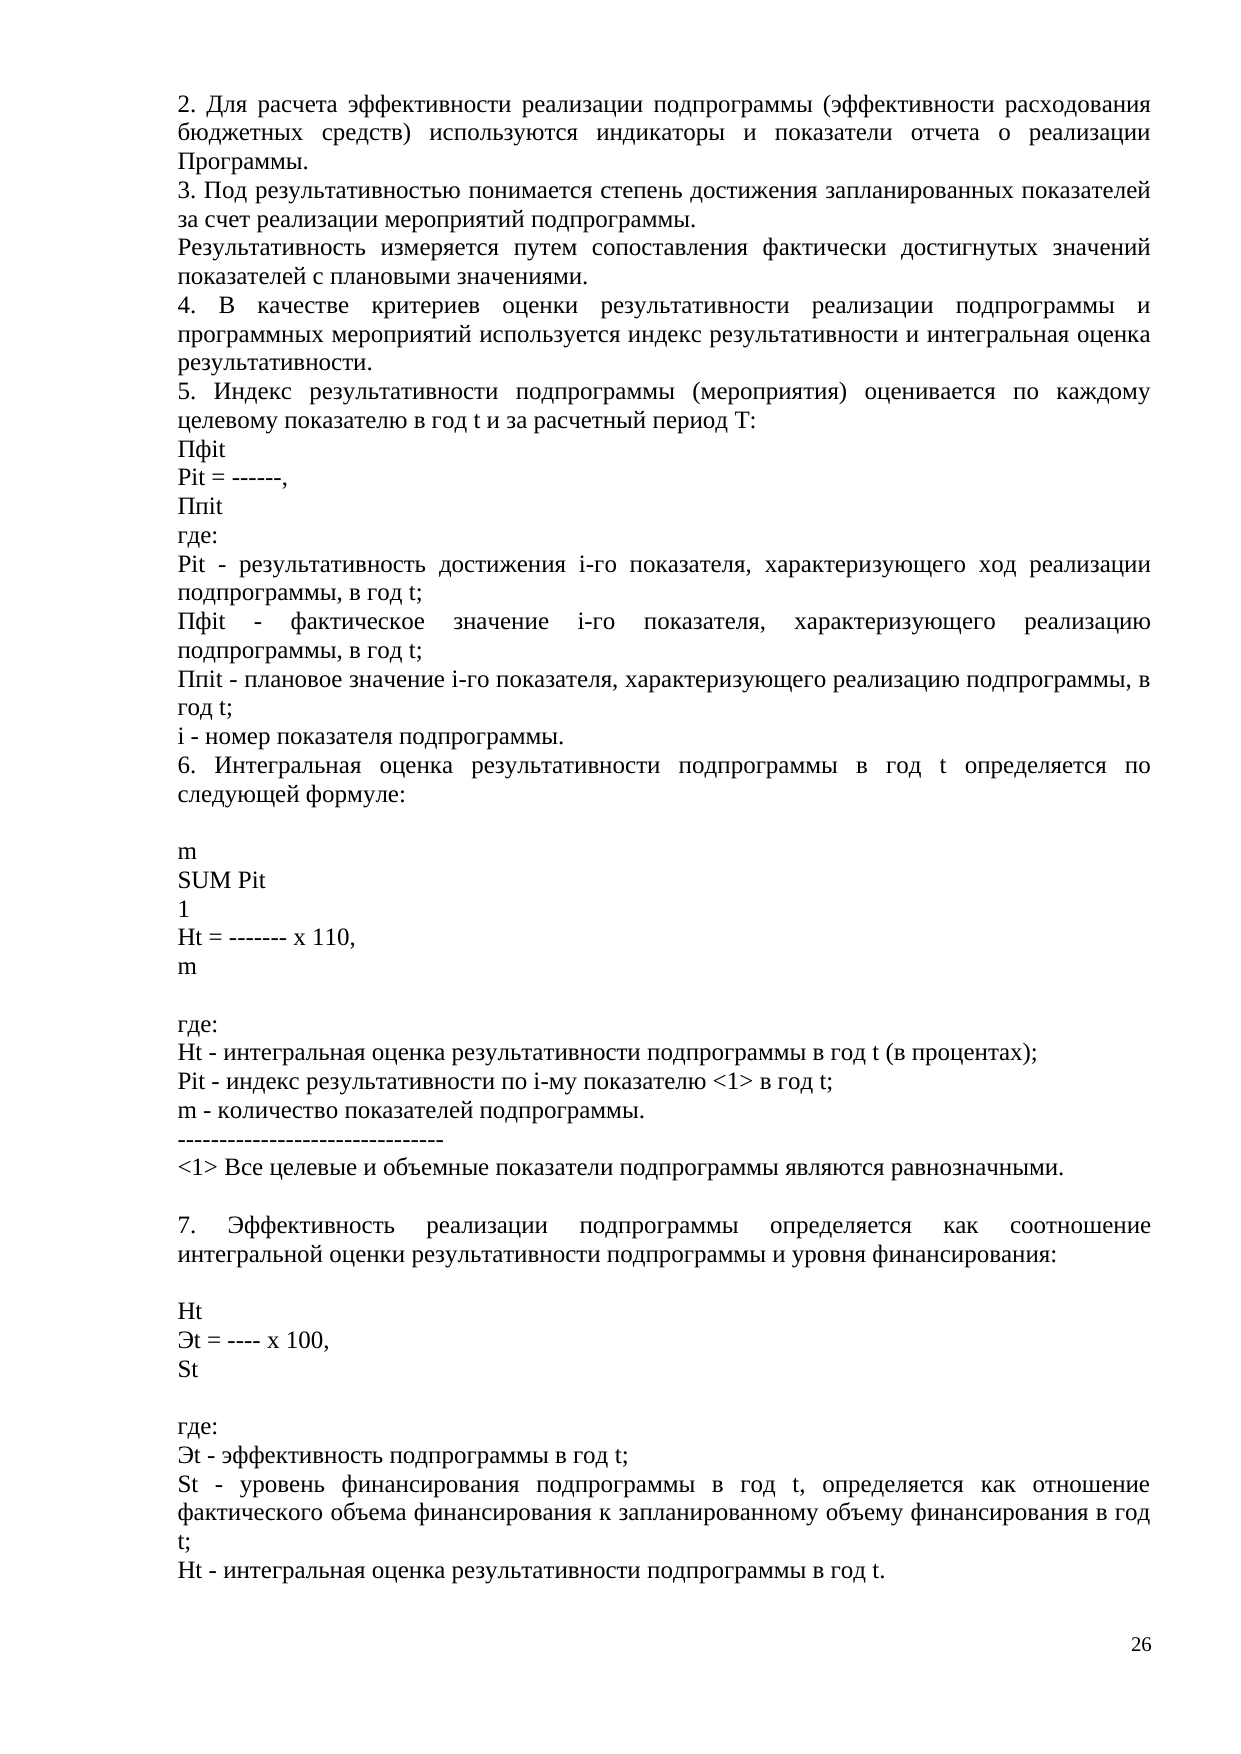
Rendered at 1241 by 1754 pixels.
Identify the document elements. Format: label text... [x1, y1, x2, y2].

text где: [177, 1009, 1152, 1037]
text где: [177, 520, 1152, 549]
text m - количество показателей подпрограммы. [177, 1095, 1152, 1124]
text m [177, 836, 1152, 865]
text Ht - интегральная оценка результативности подпрограммы в год t (в процентах); [177, 1037, 1152, 1066]
text где: [177, 1411, 1152, 1440]
text Эt - эффективность подпрограммы в год t; [177, 1440, 1152, 1469]
text Рit = ------, [177, 462, 1152, 491]
text 3. Под результативностью понимается степень достижения запланированных показателей за счет реализации мероприятий подпрограммы. [177, 175, 1152, 232]
text Ht [177, 1296, 1152, 1325]
text 7. Эффективность реализации подпрограммы определяется как соотношение интегральной оценки результативности подпрограммы и уровня финансирования: [177, 1210, 1152, 1267]
text 6. Интегральная оценка результативности подпрограммы в год t определяется по следующей формуле: [177, 750, 1152, 807]
text St - уровень финансирования подпрограммы в год t, определяется как отношение фактического объема финансирования к запланированному объему финансирования в год t; [177, 1469, 1152, 1555]
text Пфit - фактическое значение i-го показателя, характеризующего реализацию подпрограммы, в год t; [177, 606, 1152, 664]
text Ht - интегральная оценка результативности подпрограммы в год t. [177, 1555, 1152, 1584]
text 5. Индекс результативности подпрограммы (мероприятия) оценивается по каждому целевому показателю в год t и за расчетный период T: [177, 376, 1152, 434]
text SUM Рit [177, 865, 1152, 894]
text -------------------------------- [177, 1124, 1152, 1152]
text Рit - результативность достижения i-го показателя, характеризующего ход реализации подпрограммы, в год t; [177, 549, 1152, 606]
text Результативность измеряется путем сопоставления фактически достигнутых значений показателей с плановыми значениями. [177, 232, 1152, 290]
text i - номер показателя подпрограммы. [177, 721, 1152, 750]
text St [177, 1354, 1152, 1382]
text m [177, 951, 1152, 980]
text Эt = ---- x 100, [177, 1325, 1152, 1354]
text Пфit [177, 434, 1152, 462]
text Ппit - плановое значение i-го показателя, характеризующего реализацию подпрограммы, в год t; [177, 664, 1152, 721]
text 1 [177, 894, 1152, 922]
text <1> Все целевые и объемные показатели подпрограммы являются равнозначными. [177, 1152, 1152, 1181]
text Ht = ------- x 110, [177, 922, 1152, 951]
text Рit - индекс результативности по i-му показателю <1> в год t; [177, 1066, 1152, 1095]
text Ппit [177, 491, 1152, 520]
text 4. В качестве критериев оценки результативности реализации подпрограммы и программных мероприятий используется индекс результативности и интегральная оценка результативности. [177, 290, 1152, 376]
text 2. Для расчета эффективности реализации подпрограммы (эффективности расходования бюджетных средств) используются индикаторы и показатели отчета о реализации Программы. [177, 89, 1152, 175]
